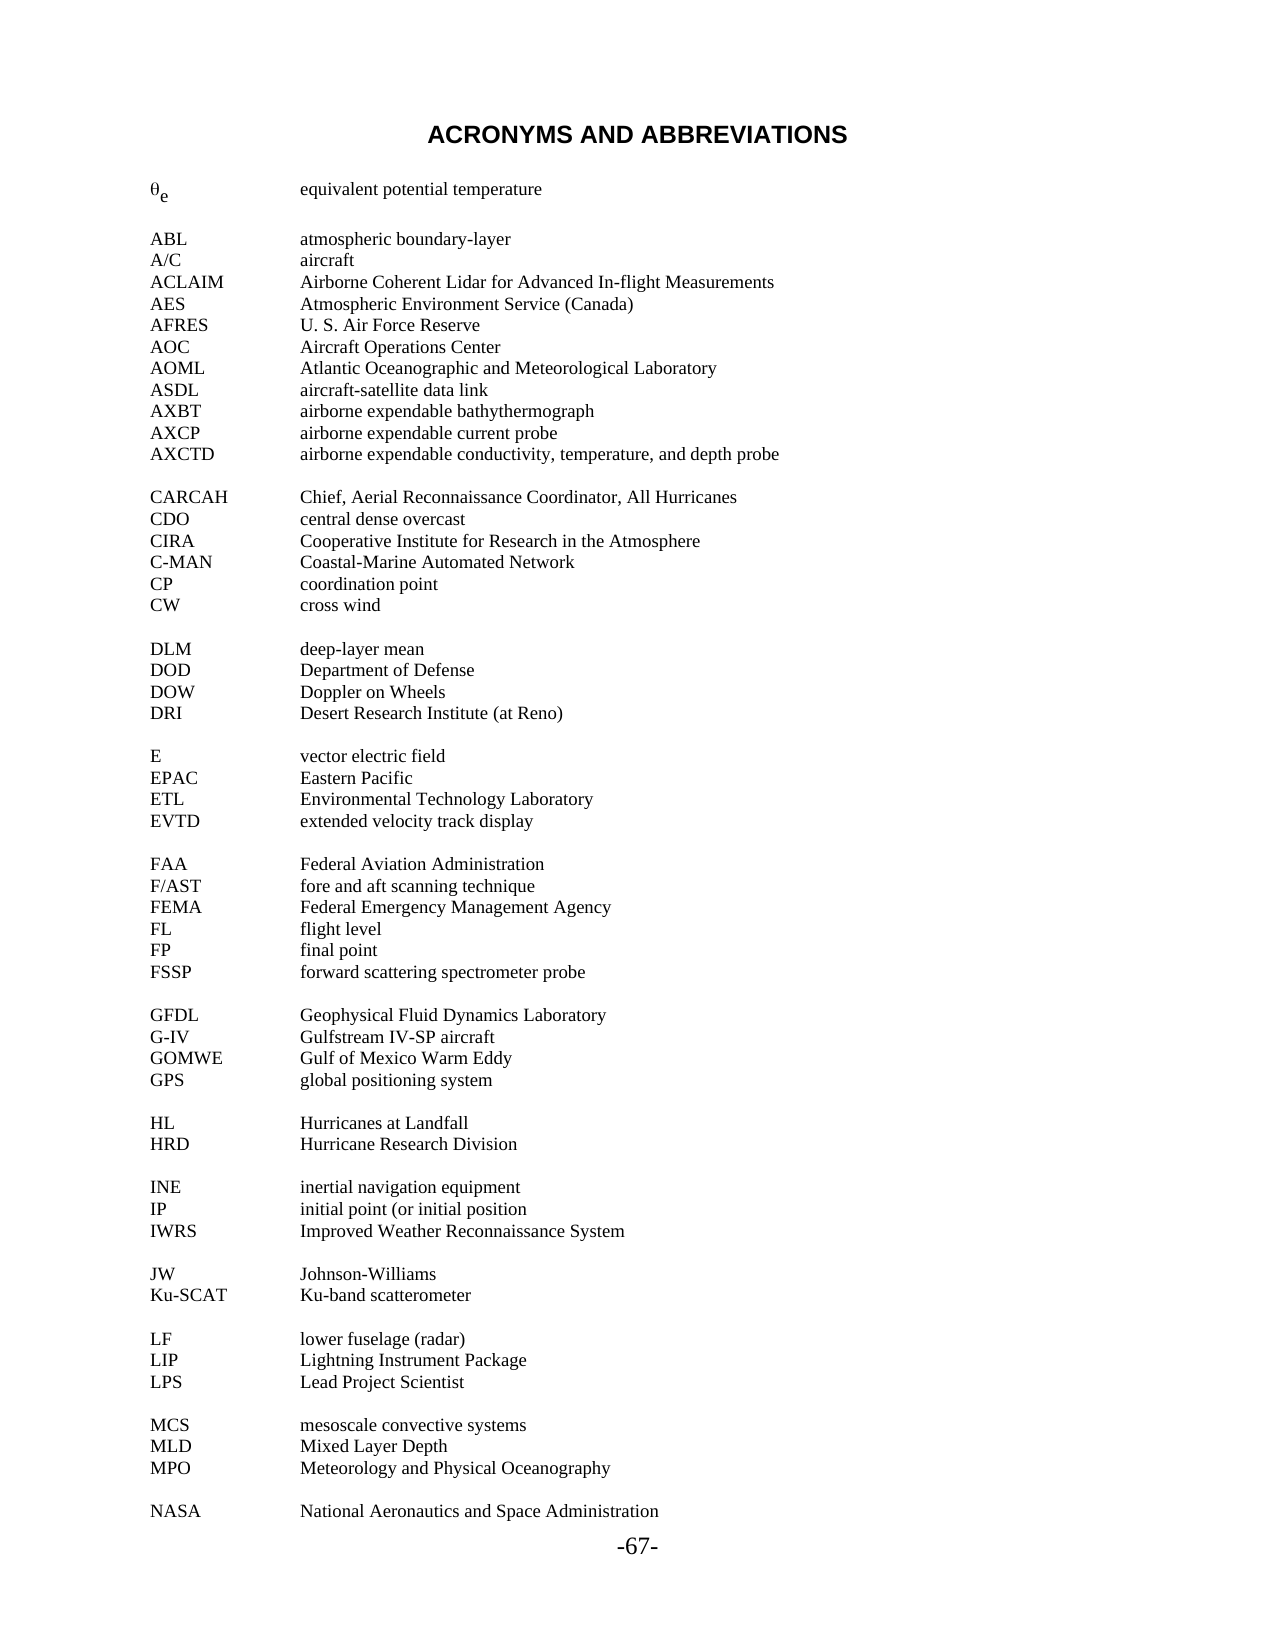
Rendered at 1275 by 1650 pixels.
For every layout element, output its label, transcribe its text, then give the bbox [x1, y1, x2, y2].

text AOML Atlantic Oceanographic and Meteorological Laboratory [150, 357, 1125, 379]
text MLD Mixed Layer Depth [150, 1435, 1125, 1457]
text IP initial point (or initial position [150, 1198, 1125, 1219]
text MPO Meteorology and Physical Oceanography [150, 1457, 1125, 1478]
text LPS Lead Project Scientist [150, 1371, 1125, 1392]
text CW cross wind [150, 594, 1125, 616]
text INE inertial navigation equipment [150, 1176, 1125, 1198]
text FSSP forward scattering spectrometer probe [150, 961, 1125, 982]
text ACLAIM Airborne Coherent Lidar for Advanced In-flight Measurements [150, 271, 1125, 292]
text DRI Desert Research Institute (at Reno) [150, 702, 1125, 724]
text LF lower fuselage (radar) [150, 1327, 1125, 1349]
text AOC Aircraft Operations Center [150, 336, 1125, 357]
text FP final point [150, 939, 1125, 961]
text AFRES U. S. Air Force Reserve [150, 314, 1125, 336]
text JW Johnson-Williams [150, 1263, 1125, 1284]
text CARCAH Chief, Aerial Reconnaissance Coordinator, All Hurricanes [150, 486, 1125, 508]
text DOW Doppler on Wheels [150, 681, 1125, 702]
text Ku-SCAT Ku-band scatterometer [150, 1284, 1125, 1306]
text NASA National Aeronautics and Space Administration [150, 1500, 1125, 1521]
text A/C aircraft [150, 249, 1125, 271]
text GPS global positioning system [150, 1069, 1125, 1090]
text ACRONYMS AND ABBREVIATIONS [150, 120, 1125, 149]
text GOMWE Gulf of Mexico Warm Eddy [150, 1047, 1125, 1069]
text MCS mesoscale convective systems [150, 1414, 1125, 1435]
text C-MAN Coastal-Marine Automated Network [150, 551, 1125, 573]
text DLM deep-layer mean [150, 637, 1125, 659]
text G-IV Gulfstream IV-SP aircraft [150, 1026, 1125, 1047]
text ETL Environmental Technology Laboratory [150, 788, 1125, 810]
text FAA Federal Aviation Administration [150, 853, 1125, 874]
text E vector electric field [150, 745, 1125, 767]
text AXCTD airborne expendable conductivity, temperature, and depth probe [150, 443, 1125, 465]
text AXBT airborne expendable bathythermograph [150, 400, 1125, 422]
text FEMA Federal Emergency Management Agency [150, 896, 1125, 918]
text CDO central dense overcast [150, 508, 1125, 529]
text GFDL Geophysical Fluid Dynamics Laboratory [150, 1004, 1125, 1026]
text e equivalent potential temperature [150, 177, 1125, 206]
text ASDL aircraft-satellite data link [150, 379, 1125, 400]
text CP coordination point [150, 573, 1125, 594]
text LIP Lightning Instrument Package [150, 1349, 1125, 1371]
text F/AST fore and aft scanning technique [150, 874, 1125, 896]
text HL Hurricanes at Landfall [150, 1112, 1125, 1133]
text CIRA Cooperative Institute for Research in the Atmosphere [150, 529, 1125, 551]
text EPAC Eastern Pacific [150, 767, 1125, 788]
text EVTD extended velocity track display [150, 810, 1125, 831]
text AES Atmospheric Environment Service (Canada) [150, 292, 1125, 314]
text DOD Department of Defense [150, 659, 1125, 681]
text HRD Hurricane Research Division [150, 1133, 1125, 1155]
text AXCP airborne expendable current probe [150, 422, 1125, 443]
text ABL atmospheric boundary-layer [150, 228, 1125, 249]
text IWRS Improved Weather Reconnaissance System [150, 1219, 1125, 1241]
text FL flight level [150, 918, 1125, 939]
